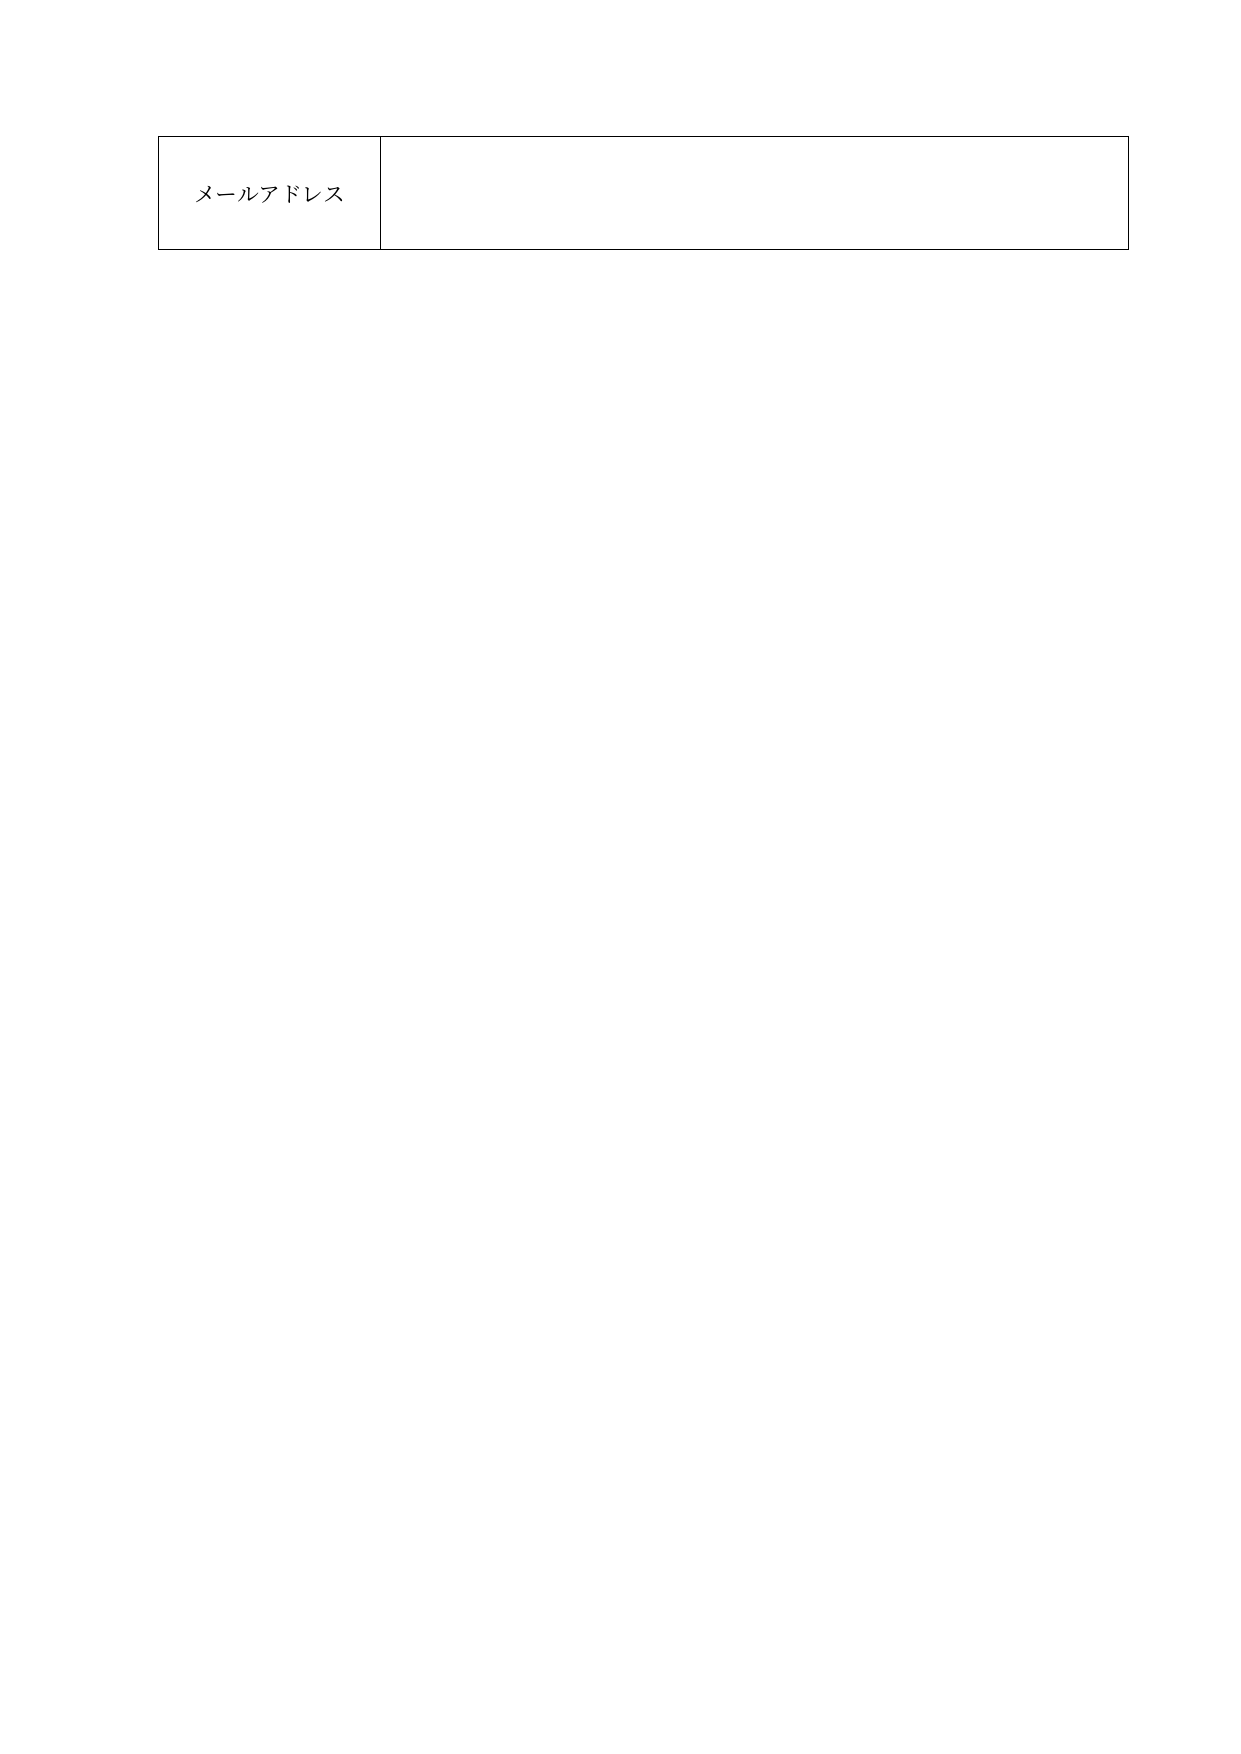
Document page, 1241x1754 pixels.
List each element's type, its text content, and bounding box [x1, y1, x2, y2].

table_cell メールアドレス [159, 137, 380, 249]
table_cell [381, 137, 1128, 249]
